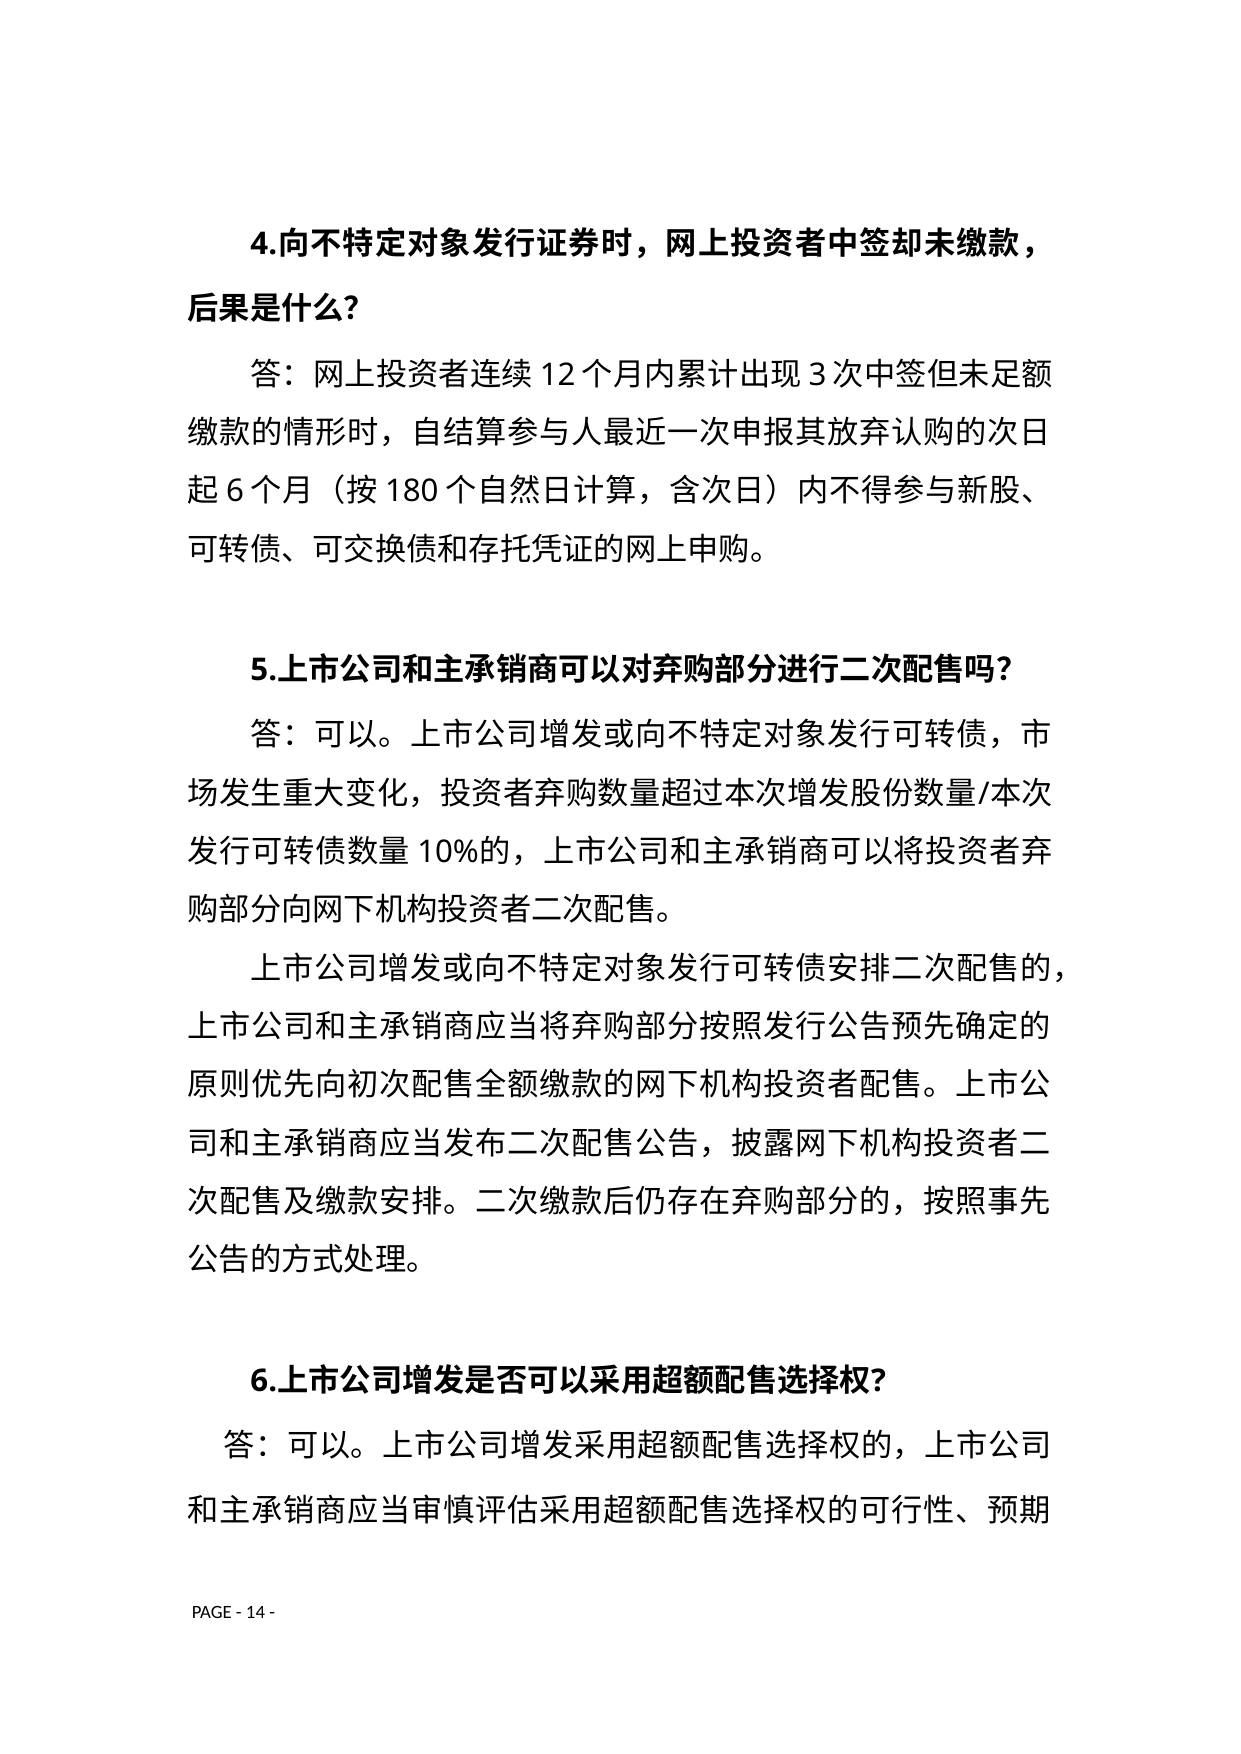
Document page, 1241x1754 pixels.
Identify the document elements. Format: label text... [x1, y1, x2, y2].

text 6.上市公司增发是否可以采用超额配售选择权? [187, 1345, 1053, 1410]
text 5.上市公司和主承销商可以对弃购部分进行二次配售吗？ [187, 634, 1053, 699]
text 4.向不特定对象发行证券时，网上投资者中签却未缴款，后果是什么？ [187, 208, 1053, 338]
text 上市公司增发或向不特定对象发行可转债安排二次配售的，上市公司和主承销商应当将弃购部分按照发行公告预先确定的原则优先向初次配售全额缴款的网下机构投资者配售。上市公司和主承销商应当发布二次配售公告，披露网下机构投资者二次配售及缴款安排。二次缴款后仍存在弃购部分的，按照事先公告的方式处理。 [187, 932, 1053, 1282]
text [187, 1410, 1053, 1540]
text 答：可以。上市公司增发或向不特定对象发行可转债，市场发生重大变化，投资者弃购数量超过本次增发股份数量/本次发行可转债数量10%的，上市公司和主承销商可以将投资者弃购部分向网下机构投资者二次配售。 [187, 699, 1053, 932]
text 答：网上投资者连续12个月内累计出现3次中签但未足额缴款的情形时，自结算参与人最近一次申报其放弃认购的次日起6个月（按180个自然日计算，含次日）内不得参与新股、可转债、可交换债和存托凭证的网上申购。 [187, 338, 1053, 572]
